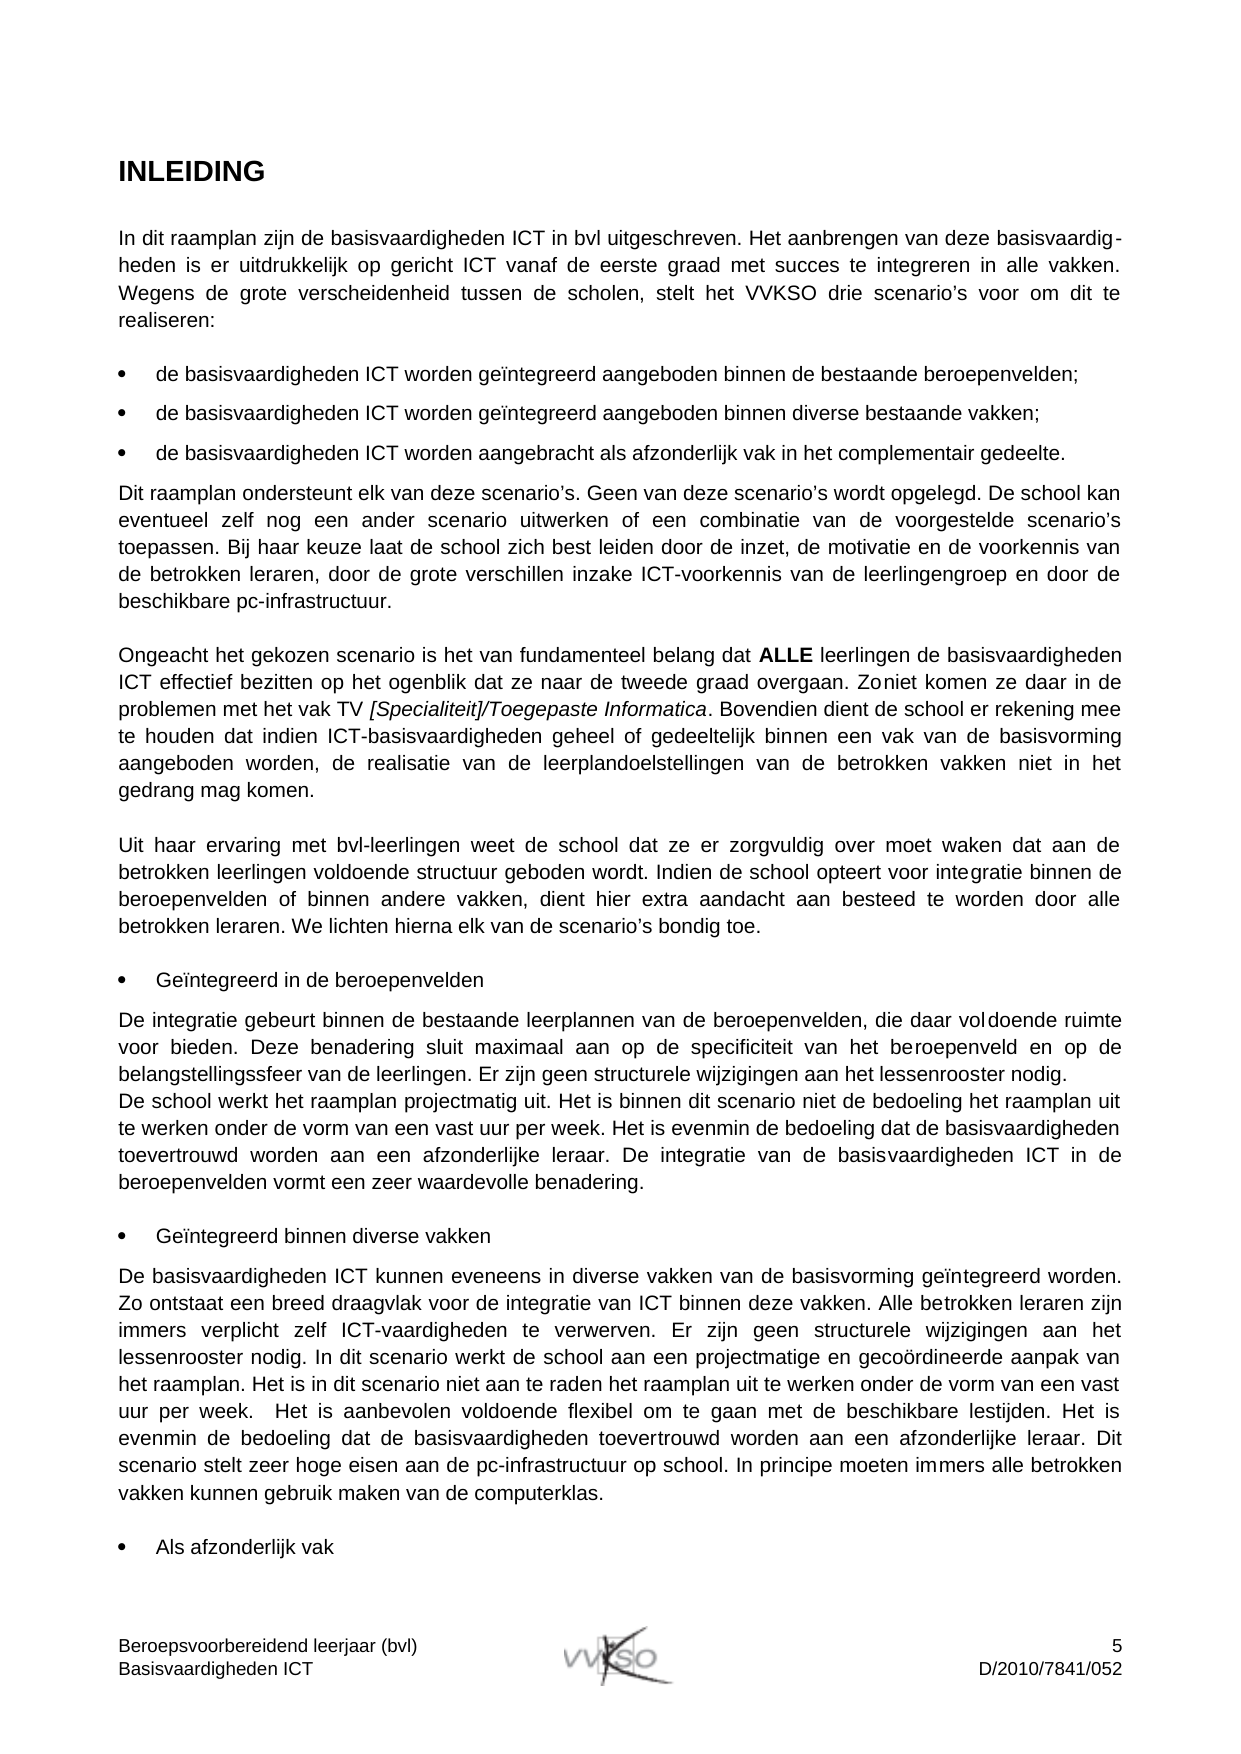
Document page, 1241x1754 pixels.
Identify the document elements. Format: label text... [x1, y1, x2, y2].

text Dit raamplan ondersteunt elk van deze scenario’s. Geen van deze scenario’s wordt opgelegd. De school kan eventueel zelf nog een ander scenario uitwerken of een combinatie van de voorgestelde scenario’s toepassen. Bij haar keuze laat de school zich best leiden door de inzet, de motivatie en de voorkennis van de betrokken leraren, door de grote verschillen inzake ICT-voorkennis van de leerlingengroep en door de beschikbare pc-infrastructuur. [118, 478, 1122, 614]
text De basisvaardigheden ICT kunnen eveneens in diverse vakken van de basisvorming geïntegreerd worden. Zo ontstaat een breed draagvlak voor de integratie van ICT binnen deze vakken. Alle betrokken leraren zijn immers verplicht zelf ICT-vaardigheden te verwerven. Er zijn geen structurele wijzigingen aan het lessenrooster nodig. In dit scenario werkt de school aan een projectmatige en gecoördineerde aanpak van het raamplan. Het is in dit scenario niet aan te raden het raamplan uit te werken onder de vorm van een vast uur per week. Het is aanbevolen voldoende flexibel om te gaan met de beschikbare lestijden. Het is evenmin de bedoeling dat de basisvaardigheden toevertrouwd worden aan een afzonderlijke leraar. Dit scenario stelt zeer hoge eisen aan de pc-infrastructuur op school. In principe moeten immers alle betrokken vakken kunnen gebruik maken van de computerklas. [118, 1262, 1122, 1505]
list de basisvaardigheden ICT worden geïntegreerd aangeboden binnen de bestaande beroepenvelden; [118, 359, 1122, 387]
list Geïntegreerd in de beroepenvelden [118, 966, 1122, 993]
list Geïntegreerd binnen diverse vakken [118, 1222, 1122, 1249]
text In dit raamplan zijn de basisvaardigheden ICT in bvl uitgeschreven. Het aanbrengen van deze basisvaardigheden is er uitdrukkelijk op gericht ICT vanaf de eerste graad met succes te integreren in alle vakken. Wegens de grote verscheidenheid tussen de scholen, stelt het VVKSO drie scenario’s voor om dit te realiseren: [118, 224, 1122, 332]
list Als afzonderlijk vak [118, 1532, 1122, 1559]
picture [564, 1626, 676, 1686]
list de basisvaardigheden ICT worden geïntegreerd aangeboden binnen diverse bestaande vakken; [118, 399, 1122, 426]
text INLEIDING [118, 153, 1122, 189]
text Uit haar ervaring met bvl-leerlingen weet de school dat ze er zorgvuldig over moet waken dat aan de betrokken leerlingen voldoende structuur geboden wordt. Indien de school opteert voor integratie binnen de beroepenvelden of binnen andere vakken, dient hier extra aandacht aan besteed te worden door alle betrokken leraren. We lichten hierna elk van de scenario’s bondig toe. [118, 830, 1122, 939]
text De integratie gebeurt binnen de bestaande leerplannen van de beroepenvelden, die daar voldoende ruimte voor bieden. Deze benadering sluit maximaal aan op de specificiteit van het beroepenveld en op de belangstellingssfeer van de leerlingen. Er zijn geen structurele wijzigingen aan het lessenrooster nodig. De school werkt het raamplan projectmatig uit. Het is binnen dit scenario niet de bedoeling het raamplan uit te werken onder de vorm van een vast uur per week. Het is evenmin de bedoeling dat de basisvaardigheden toevertrouwd worden aan een afzonderlijke leraar. De integratie van de basisvaardigheden ICT in de beroepenvelden vormt een zeer waardevolle benadering. [118, 1005, 1122, 1195]
text Ongeacht het gekozen scenario is het van fundamenteel belang dat ALLE leerlingen de basisvaardigheden ICT effectief bezitten op het ogenblik dat ze naar de tweede graad overgaan. Zoniet komen ze daar in de problemen met het vak TV [Specialiteit]/Toegepaste Informatica. Bovendien dient de school er rekening mee te houden dat indien ICT-basisvaardigheden geheel of gedeeltelijk binnen een vak van de basisvorming aangeboden worden, de realisatie van de leerplandoelstellingen van de betrokken vakken niet in het gedrang mag komen. [118, 641, 1122, 803]
list de basisvaardigheden ICT worden aangebracht als afzonderlijk vak in het complementair gedeelte. [118, 439, 1122, 466]
